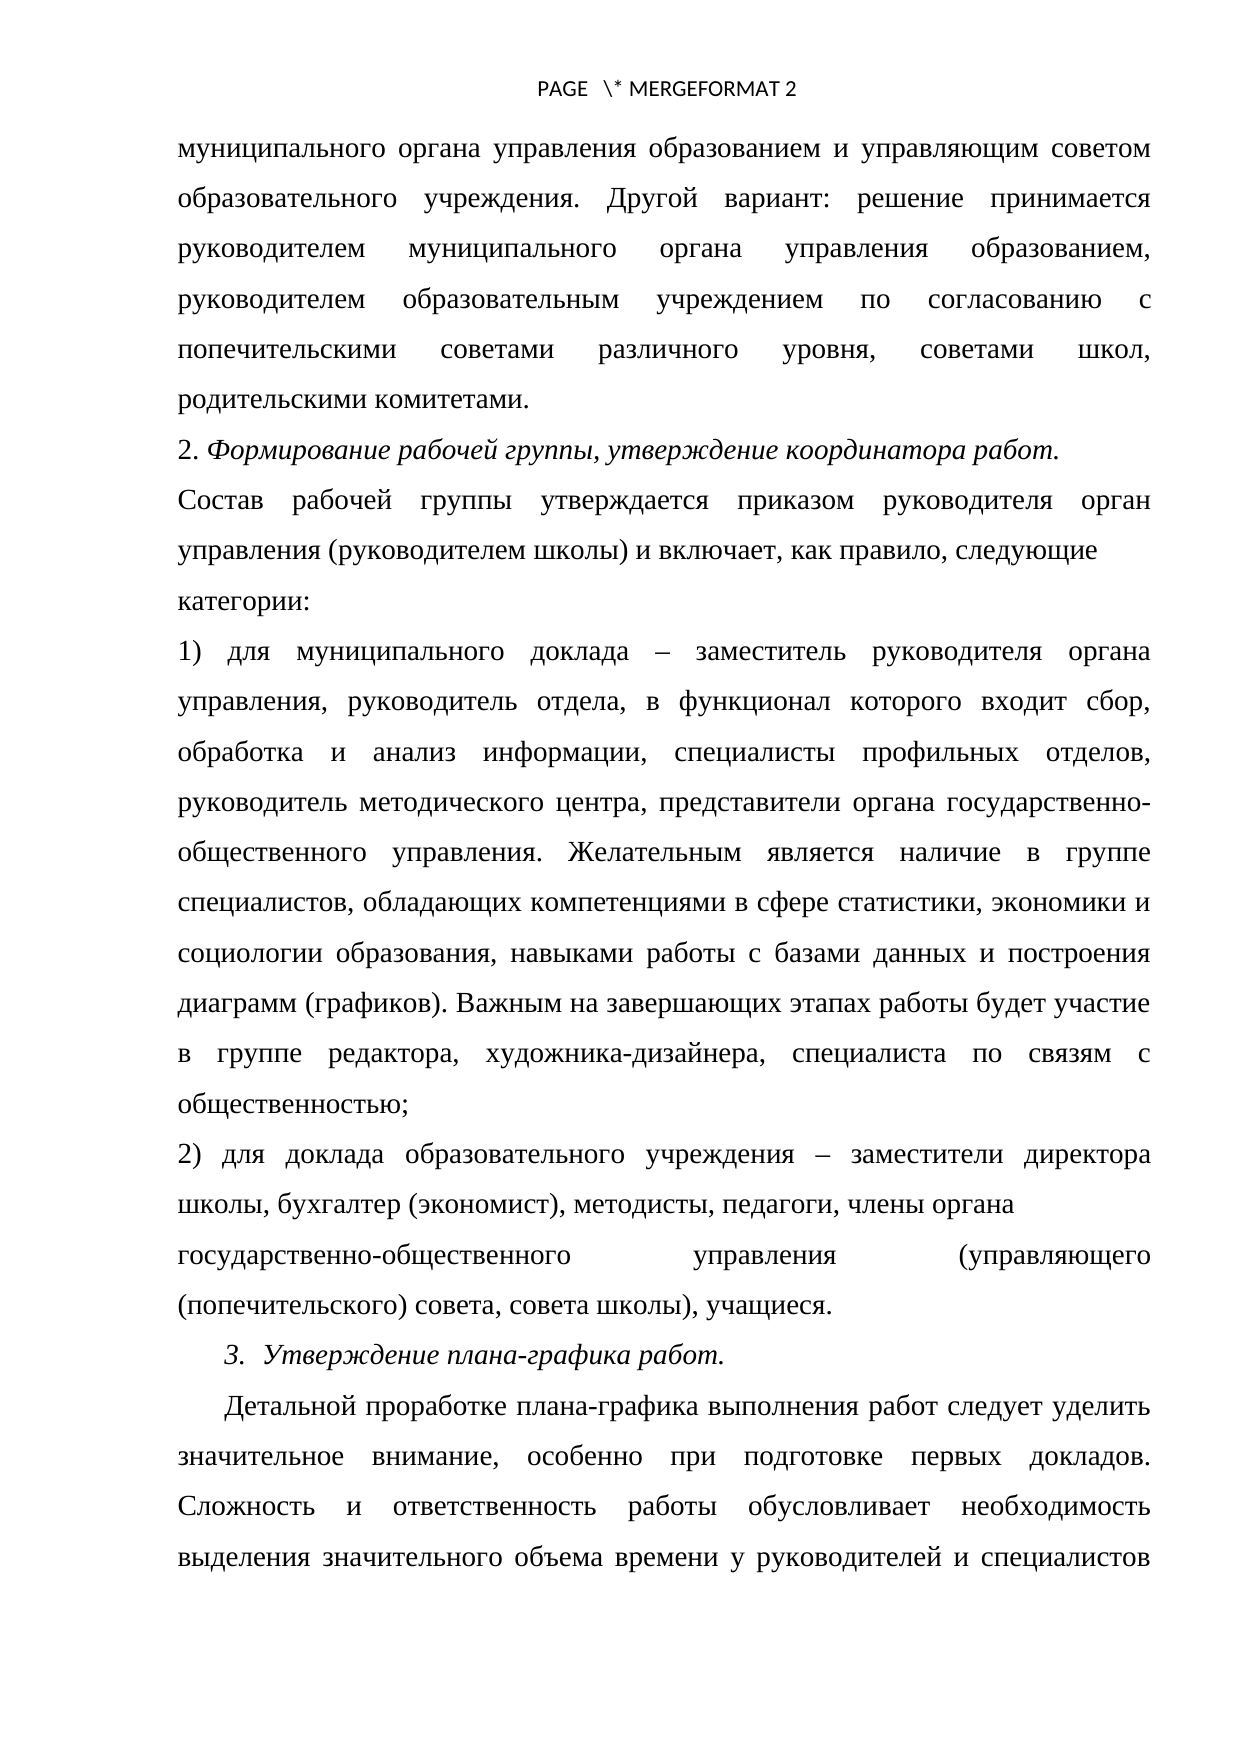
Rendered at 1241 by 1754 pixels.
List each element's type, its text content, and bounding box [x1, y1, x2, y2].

text 1) для муниципального доклада – заместитель руководителя органа управления, руководитель отдела, в функционал которого входит сбор, обработка и анализ информации, специалисты профильных отделов, руководитель методического центра, представители органа государственно-общественного управления. Желательным является наличие в группе специалистов, обладающих компетенциями в сфере статистики, экономики и социологии образования, навыками работы с базами данных и построения диаграмм (графиков). Важным на завершающих этапах работы будет участие в группе редактора, художника-дизайнера, специалиста по связям с общественностью; [177, 633, 1152, 1119]
text 2. Формирование рабочей группы, утверждение координатора работ. [177, 432, 1152, 465]
text государственно-общественного управления (управляющего (попечительского) совета, совета школы), учащиеся. [177, 1237, 1152, 1321]
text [177, 1388, 1152, 1572]
list Утверждение плана-графика работ. [224, 1337, 1152, 1371]
text 2) для доклада образовательного учреждения – заместители директора школы, бухгалтер (экономист), методисты, педагоги, члены органа [177, 1136, 1152, 1220]
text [177, 130, 1152, 415]
text Состав рабочей группы утверждается приказом руководителя орган управления (руководителем школы) и включает, как правило, следующие [177, 482, 1152, 566]
text категории: [177, 583, 1152, 616]
